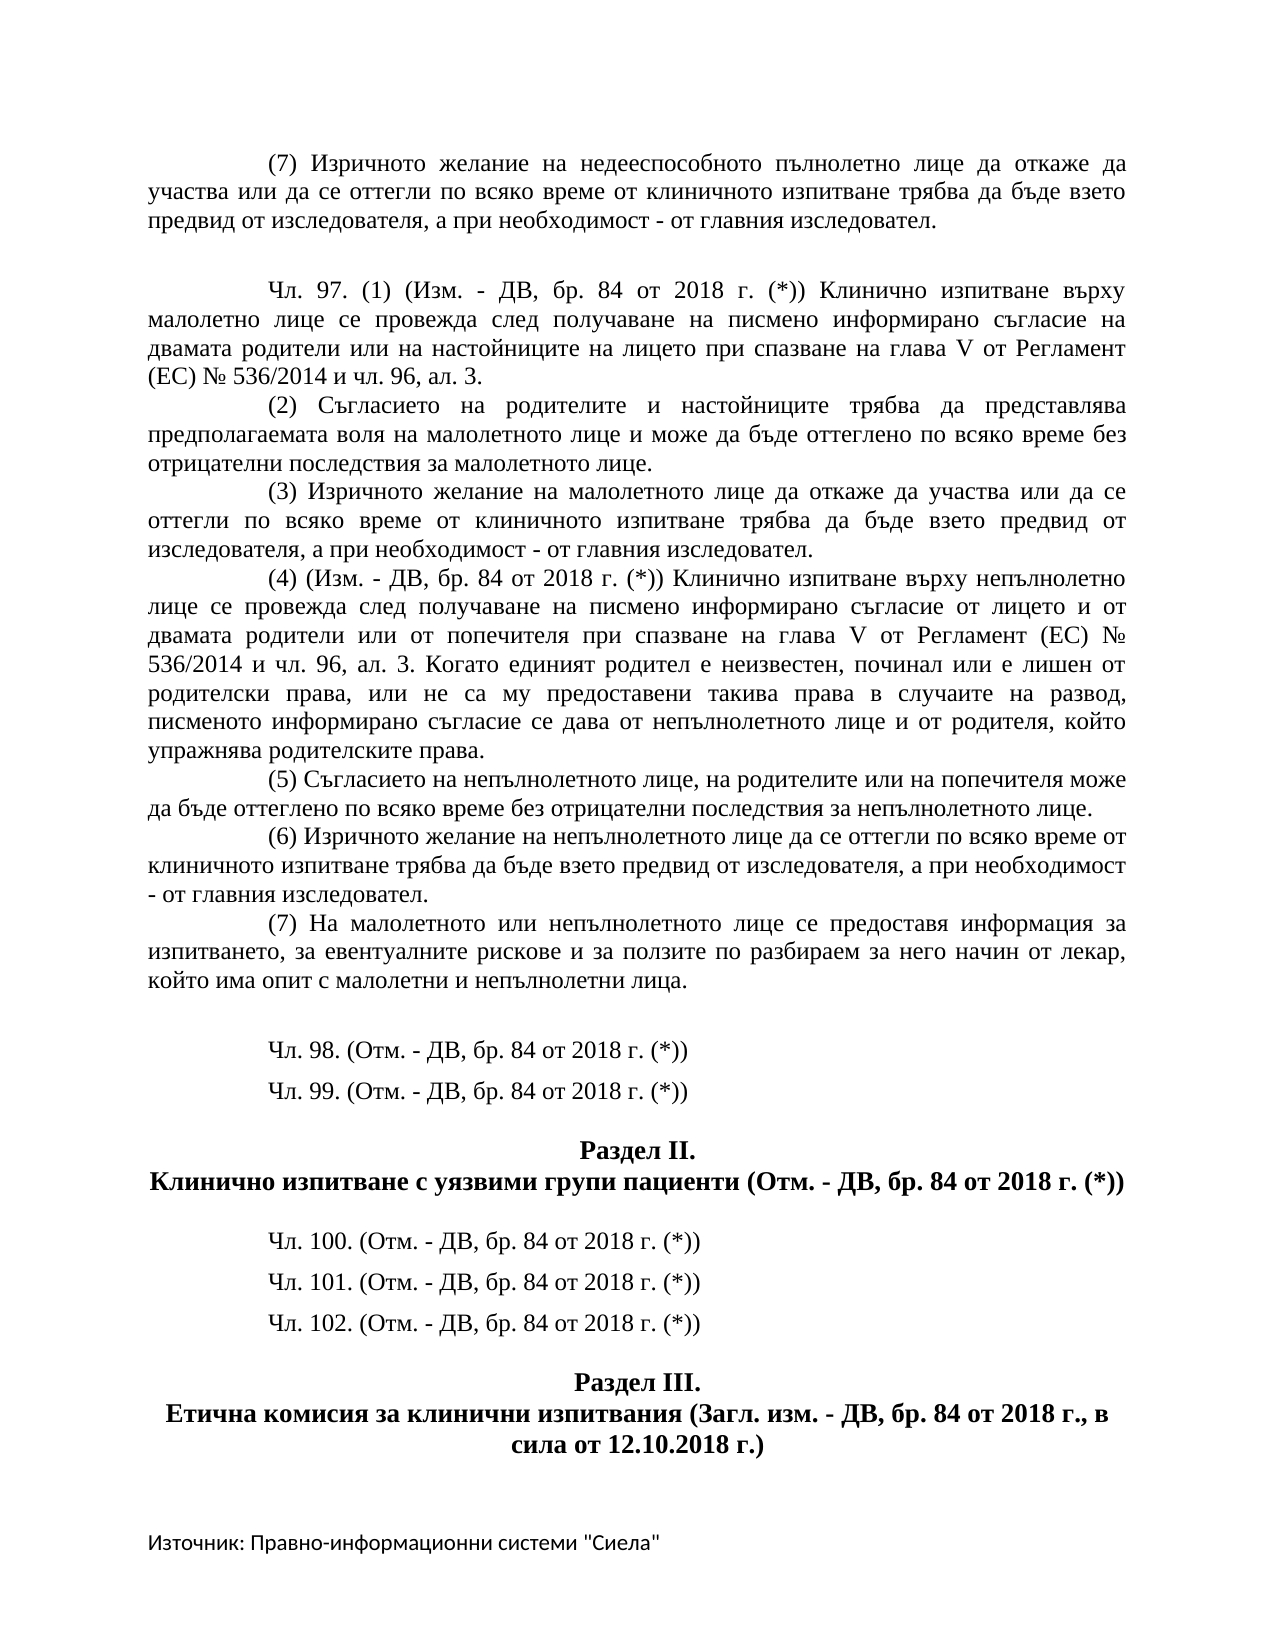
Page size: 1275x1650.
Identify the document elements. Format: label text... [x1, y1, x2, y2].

text Раздел III. Етична комисия за клинични изпитвания (Загл. изм. - ДВ, бр. 84 от 2018 г., в сила от 12.10.2018 г.) [148, 1366, 1127, 1459]
text Чл. 98. (Отм. - ДВ, бр. 84 от 2018 г. (*)) [148, 1035, 1127, 1064]
text Раздел II. Клинично изпитване с уязвими групи пациенти (Отм. - ДВ, бр. 84 от 2018 г. (*)) [148, 1134, 1127, 1197]
text Чл. 99. (Отм. - ДВ, бр. 84 от 2018 г. (*)) [148, 1076, 1127, 1105]
text (3) Изричното желание на малолетното лице да откаже да участва или да се оттегли по всяко време от клиничното изпитване трябва да бъде взето предвид от изследователя, а при необходимост - от главния изследовател. [148, 476, 1127, 563]
text Чл. 101. (Отм. - ДВ, бр. 84 от 2018 г. (*)) [148, 1267, 1127, 1296]
text (7) Изричното желание на недееспособното пълнолетно лице да откаже да участва или да се оттегли по всяко време от клиничното изпитване трябва да бъде взето предвид от изследователя, а при необходимост - от главния изследовател. [148, 148, 1127, 234]
text (7) На малолетното или непълнолетното лице се предоставя информация за изпитването, за евентуалните рискове и за ползите по разбираем за него начин от лекар, който има опит с малолетни и непълнолетни лица. [148, 908, 1127, 994]
text (6) Изричното желание на непълнолетното лице да се оттегли по всяко време от клиничното изпитване трябва да бъде взето предвид от изследователя, а при необходимост - от главния изследовател. [148, 821, 1127, 908]
text (4) (Изм. - ДВ, бр. 84 от 2018 г. (*)) Клинично изпитване върху непълнолетно лице се провежда след получаване на писмено информирано съгласие от лицето и от двамата родители или от попечителя при спазване на глава V от Регламент (ЕС) № 536/2014 и чл. 96, ал. 3. Когато единият родител е неизвестен, починал или е лишен от родителски права, или не са му предоставени такива права в случаите на развод, писменото информирано съгласие се дава от непълнолетното лице и от родителя, който упражнява родителските права. [148, 563, 1127, 764]
text (5) Съгласието на непълнолетното лице, на родителите или на попечителя може да бъде оттеглено по всяко време без отрицателни последствия за непълнолетното лице. [148, 764, 1127, 821]
text Чл. 97. (1) (Изм. - ДВ, бр. 84 от 2018 г. (*)) Клинично изпитване върху малолетно лице се провежда след получаване на писмено информирано съгласие на двамата родители или на настойниците на лицето при спазване на глава V от Регламент (ЕС) № 536/2014 и чл. 96, ал. 3. [148, 275, 1127, 390]
text Чл. 100. (Отм. - ДВ, бр. 84 от 2018 г. (*)) [148, 1226, 1127, 1254]
text Чл. 102. (Отм. - ДВ, бр. 84 от 2018 г. (*)) [148, 1308, 1127, 1337]
text (2) Съгласието на родителите и настойниците трябва да представлява предполагаемата воля на малолетното лице и може да бъде оттеглено по всяко време без отрицателни последствия за малолетното лице. [148, 390, 1127, 476]
